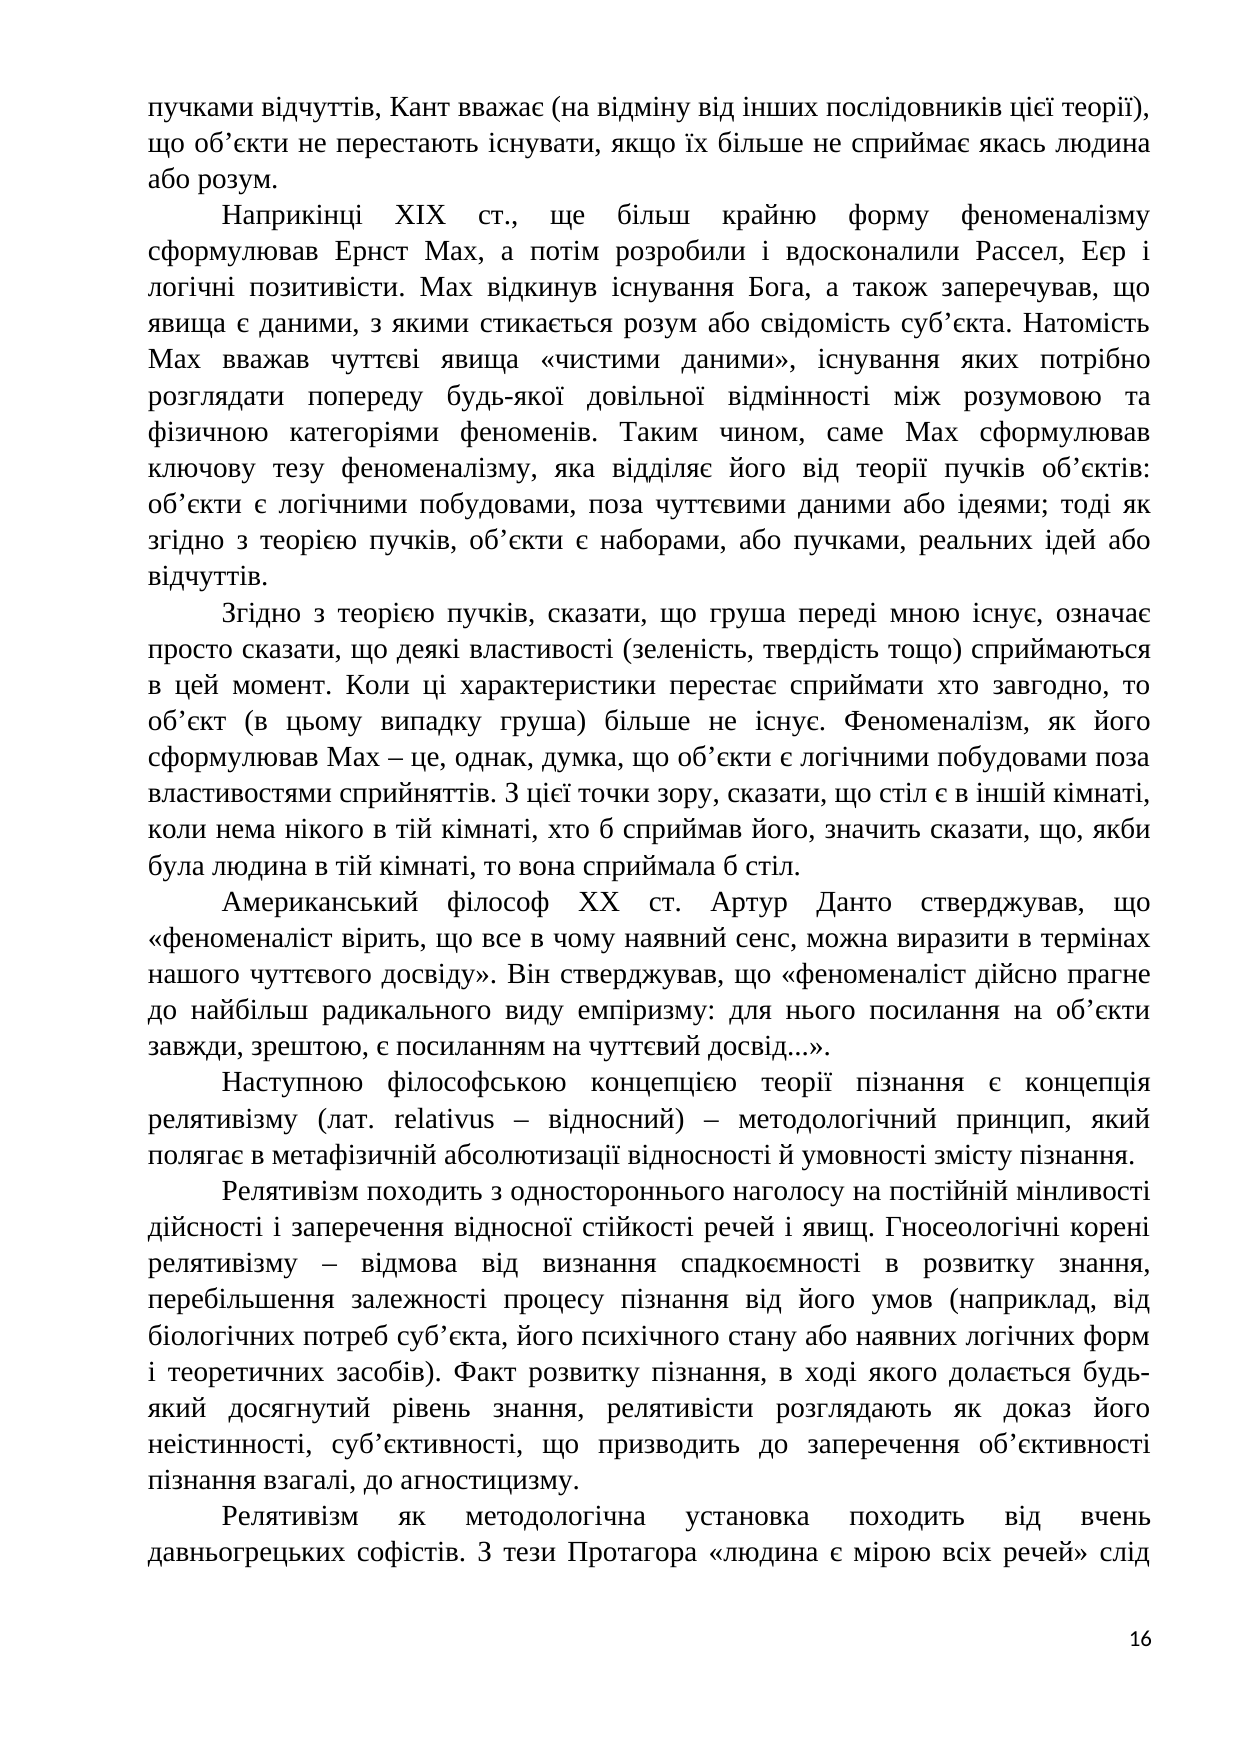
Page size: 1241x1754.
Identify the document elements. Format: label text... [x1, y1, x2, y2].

text Наступною філософською концепцією теорії пізнання є концепція релятивізму (лат. relativus – відносний) – методологічний принцип, який полягає в метафізичній абсолютизації відносності й умовності змісту пізнання. [148, 1064, 1152, 1170]
text Американський філософ ХХ ст. Артур Данто стверджував, що «феноменаліст вірить, що все в чому наявний сенс, можна виразити в термінах нашого чуттєвого досвіду». Він стверджував, що «феноменаліст дійсно прагне до найбільш радикального виду емпіризму: для нього посилання на об’єкти завжди, зрештою, є посиланням на чуттєвий досвід...». [148, 884, 1152, 1062]
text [148, 89, 1152, 194]
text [148, 1498, 1152, 1568]
text Релятивізм походить з одностороннього наголосу на постійній мінливості дійсності і заперечення відносної стійкості речей і явищ. Гносеологічні корені релятивізму – відмова від визнання спадкоємності в розвитку знання, перебільшення залежності процесу пізнання від його умов (наприклад, від біологічних потреб суб’єкта, його психічного стану або наявних логічних форм і теоретичних засобів). Факт розвитку пізнання, в ході якого долається будь-який досягнутий рівень знання, релятивісти розглядають як доказ його неістинності, суб’єктивності, що призводить до заперечення об’єктивності пізнання взагалі, до агностицизму. [148, 1173, 1152, 1496]
text Наприкінці ХІХ ст., ще більш крайню форму феноменалізму сформулював Ернст Мах, а потім розробили і вдосконалили Рассел, Еєр і логічні позитивісти. Мах відкинув існування Бога, а також заперечував, що явища є даними, з якими стикається розум або свідомість суб’єкта. Натомість Мах вважав чуттєві явища «чистими даними», існування яких потрібно розглядати попереду будь-якої довільної відмінності між розумовою та фізичною категоріями феноменів. Таким чином, саме Мах сформулював ключову тезу феноменалізму, яка відділяє його від теорії пучків об’єктів: об’єкти є логічними побудовами, поза чуттєвими даними або ідеями; тоді як згідно з теорією пучків, об’єкти є наборами, або пучками, реальних ідей або відчуттів. [148, 197, 1152, 592]
text Згідно з теорією пучків, сказати, що груша переді мною існує, означає просто сказати, що деякі властивості (зеленість, твердість тощо) сприймаються в цей момент. Коли ці характеристики перестає сприймати хто завгодно, то об’єкт (в цьому випадку груша) більше не існує. Феноменалізм, як його сформулював Мах – це, однак, думка, що об’єкти є логічними побудовами поза властивостями сприйняттів. З цієї точки зору, сказати, що стіл є в іншій кімнаті, коли нема нікого в тій кімнаті, хто б сприймав його, значить сказати, що, якби була людина в тій кімнаті, то вона сприймала б стіл. [148, 595, 1152, 881]
